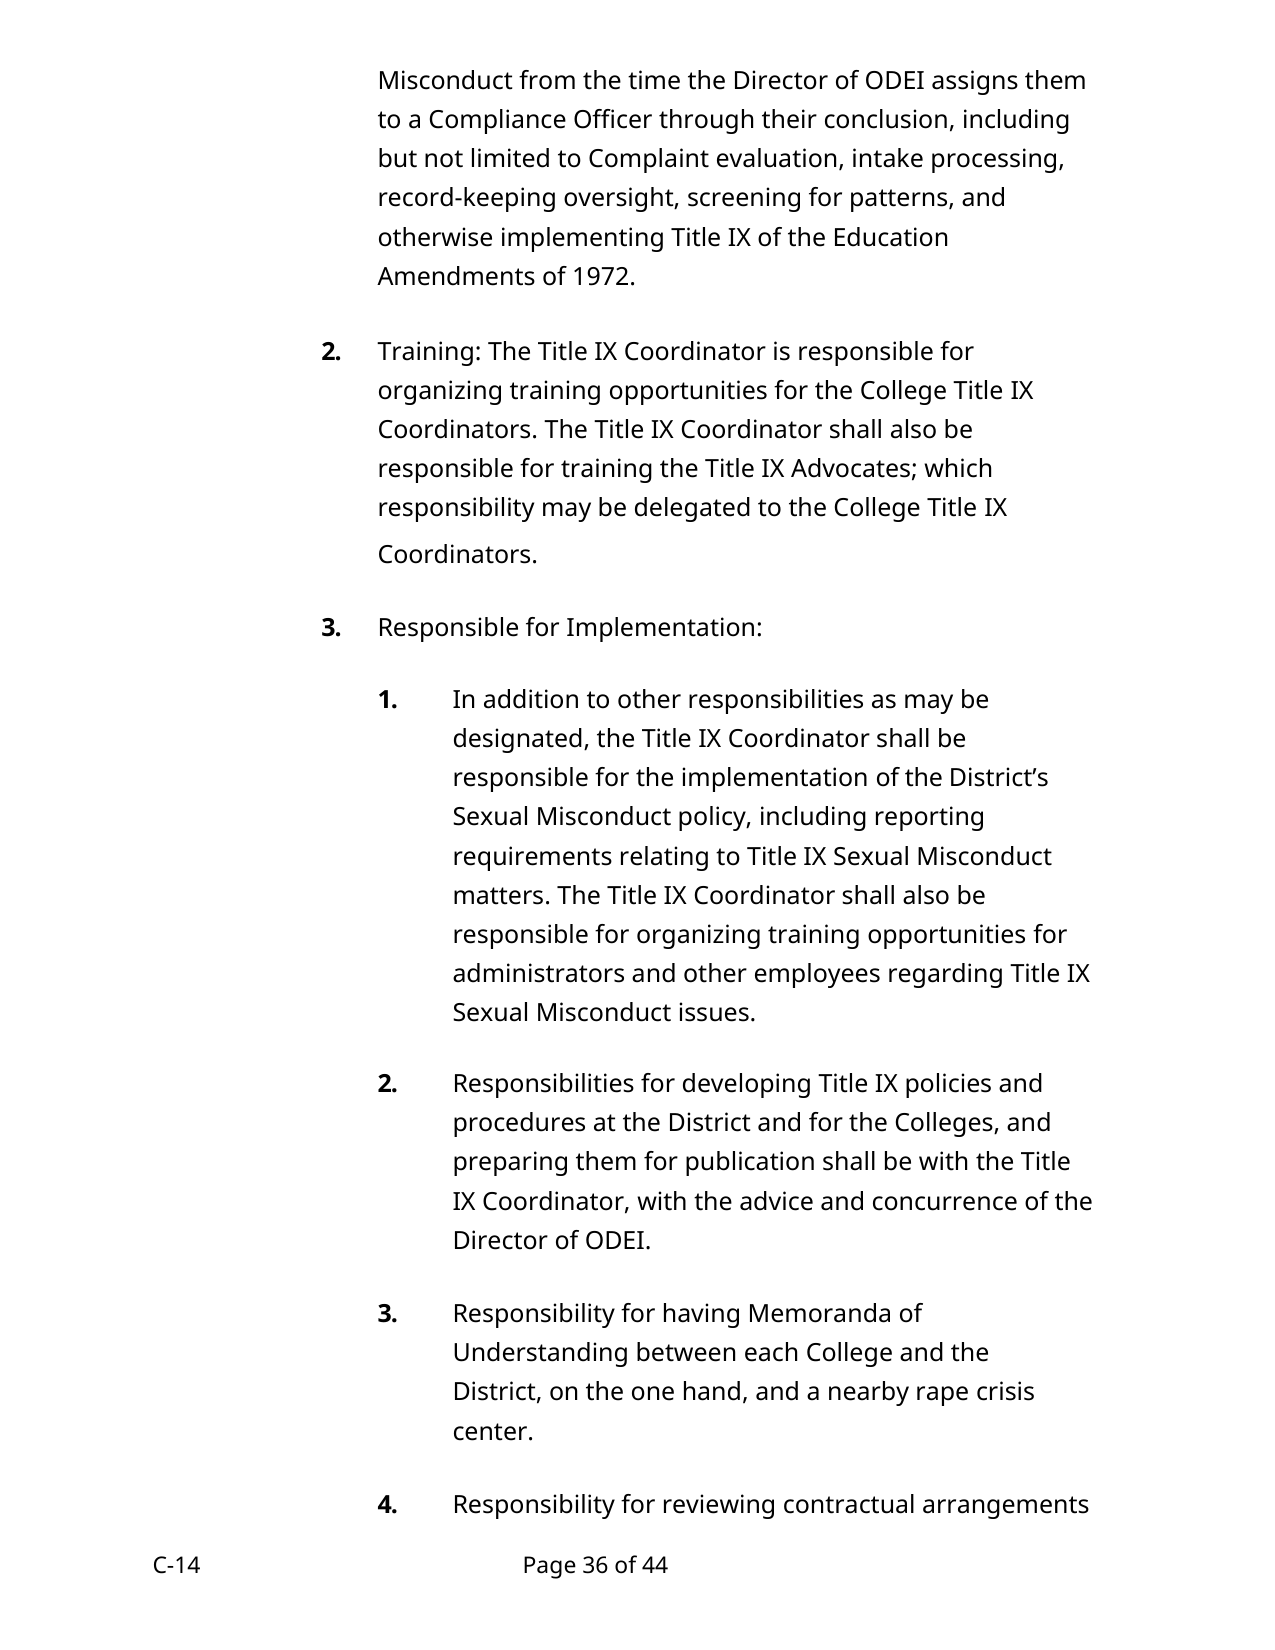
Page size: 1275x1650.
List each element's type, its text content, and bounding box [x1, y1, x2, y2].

text Misconduct from the time the Director of ODEI assigns them to a Compliance Officer through their conclusion, including but not limited to Complaint evaluation, intake processing, record-keeping oversight, screening for patterns, and otherwise implementing Title IX of the Education Amendments of 1972. [377, 63, 1089, 292]
list Responsibilities for developing Title IX policies and procedures at the District and for the Colleges, and preparing them for publication shall be with the Title IX Coordinator, with the advice and concurrence of the Director of ODEI. [377, 1066, 1099, 1256]
list Responsibility for having Memoranda of Understanding between each College and the District, on the one hand, and a nearby rape crisis center. [377, 1296, 1085, 1447]
list In addition to other responsibilities as may be designated, the Title IX Coordinator shall be responsible for the implementation of the District’s Sexual Misconduct policy, including reporting requirements relating to Title IX Sexual Misconduct matters. The Title IX Coordinator shall also be responsible for organizing training opportunities for administrators and other employees regarding Title IX Sexual Misconduct issues. [377, 681, 1099, 1029]
list Responsible for Implementation: [321, 610, 1162, 644]
text Coordinators. [377, 537, 1162, 571]
list Training: The Title IX Coordinator is responsible for organizing training opportunities for the College Title IX Coordinators. The Title IX Coordinator shall also be responsible for training the Title IX Advocates; which responsibility may be delegated to the College Title IX [321, 333, 1075, 524]
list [377, 1487, 1120, 1521]
